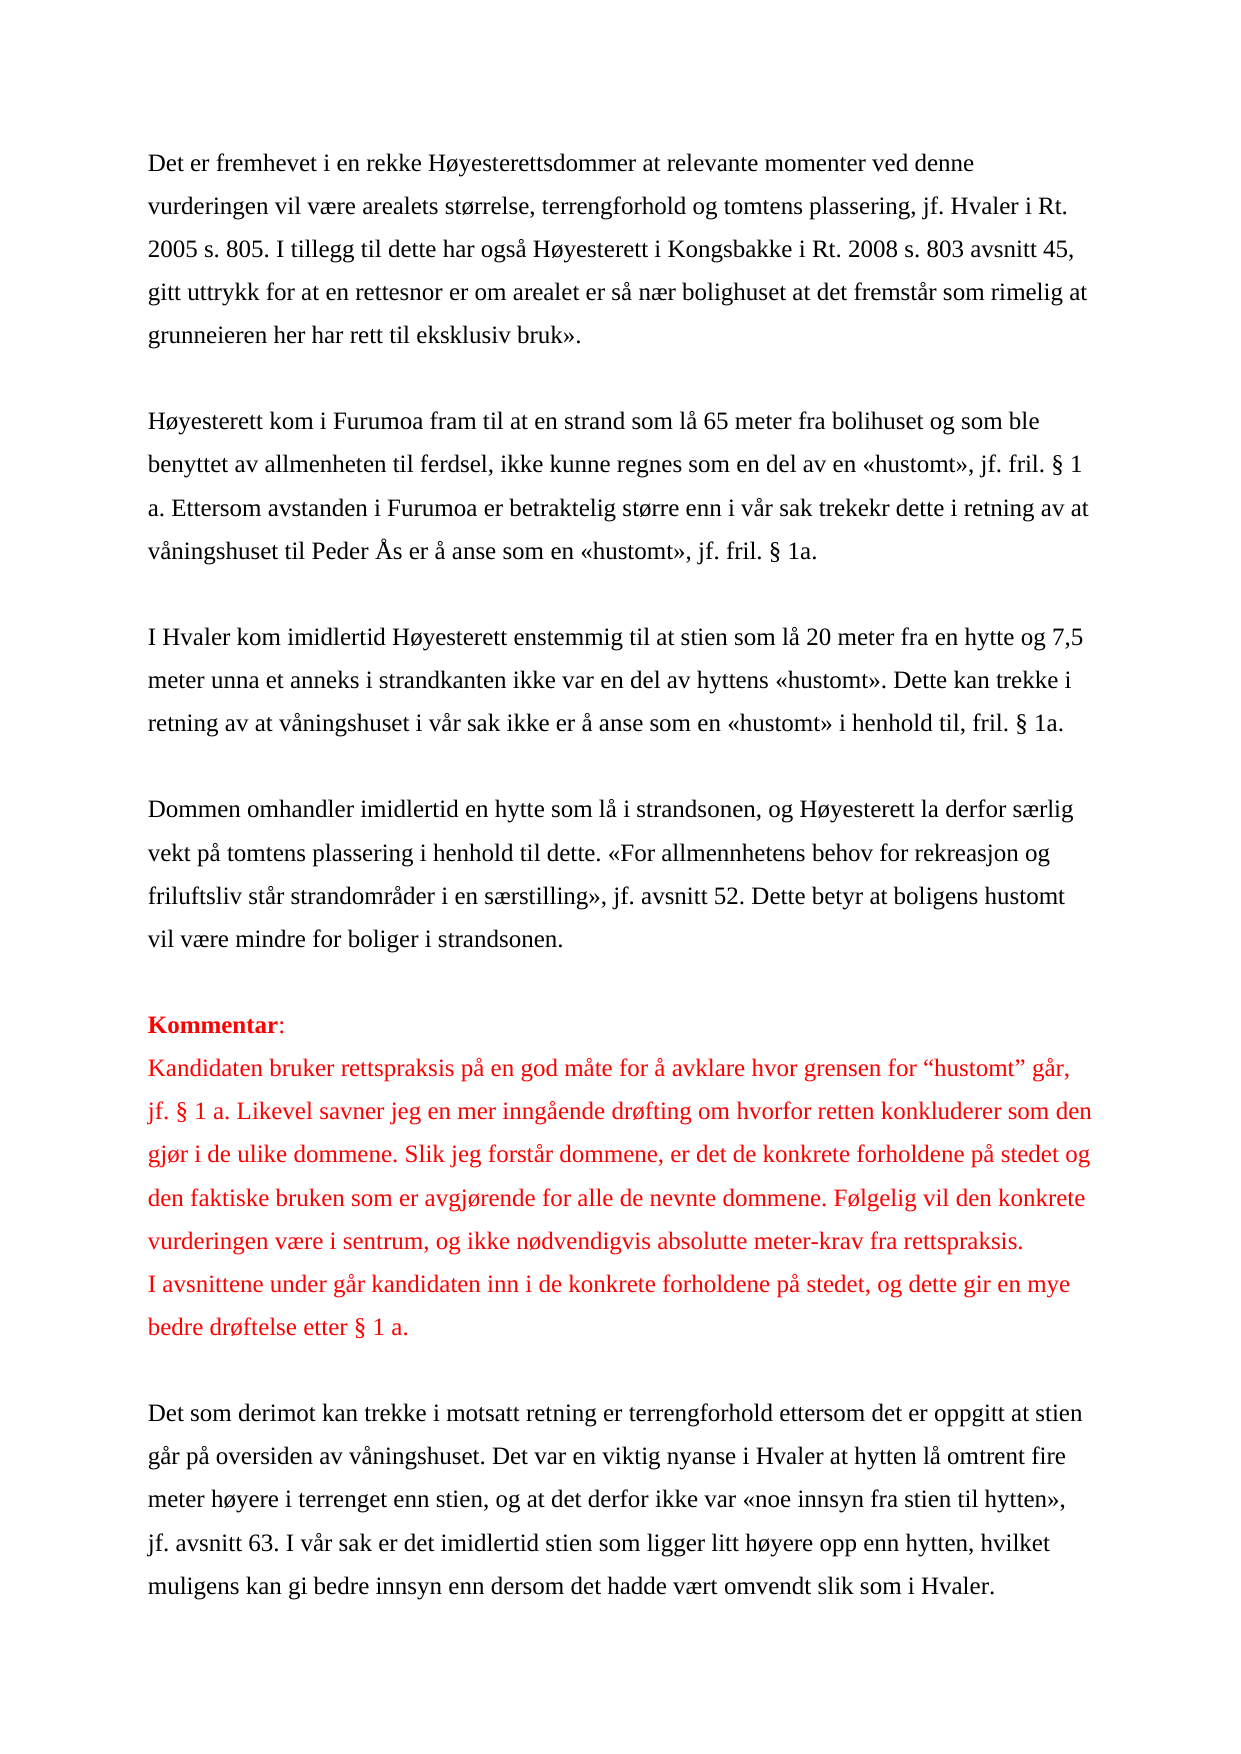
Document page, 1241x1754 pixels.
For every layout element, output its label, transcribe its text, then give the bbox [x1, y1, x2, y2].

text Det er fremhevet i en rekke Høyesterettsdommer at relevante momenter ved denne vurderingen vil være arealets størrelse, terrengforhold og tomtens plassering, jf. Hvaler i Rt. 2005 s. 805. I tillegg til dette har også Høyesterett i Kongsbakke i Rt. 2008 s. 803 avsnitt 45, gitt uttrykk for at en rettesnor er om arealet er så nær bolighuset at det fremstår som rimelig at grunneieren her har rett til eksklusiv bruk». [148, 148, 1093, 349]
text Høyesterett kom i Furumoa fram til at en strand som lå 65 meter fra bolihuset og som ble benyttet av allmenheten til ferdsel, ikke kunne regnes som en del av en «hustomt», jf. fril. § 1 a. Ettersom avstanden i Furumoa er betraktelig større enn i vår sak trekekr dette i retning av at våningshuset til Peder Ås er å anse som en «hustomt», jf. fril. § 1a. [148, 406, 1093, 564]
text I Hvaler kom imidlertid Høyesterett enstemmig til at stien som lå 20 meter fra en hytte og 7,5 meter unna et anneks i strandkanten ikke var en del av hyttens «hustomt». Dette kan trekke i retning av at våningshuset i vår sak ikke er å anse som en «hustomt» i henhold til, fril. § 1a. [148, 622, 1093, 737]
text Kommentar: Kandidaten bruker rettspraksis på en god måte for å avklare hvor grensen for “hustomt” går, jf. § 1 a. Likevel savner jeg en mer inngående drøfting om hvorfor retten konkluderer som den gjør i de ulike dommene. Slik jeg forstår dommene, er det de konkrete forholdene på stedet og den faktiske bruken som er avgjørende for alle de nevnte dommene. Følgelig vil den konkrete vurderingen være i sentrum, og ikke nødvendigvis absolutte meter-krav fra rettspraksis. [148, 1010, 1093, 1254]
text Dommen omhandler imidlertid en hytte som lå i strandsonen, og Høyesterett la derfor særlig vekt på tomtens plassering i henhold til dette. «For allmennhetens behov for rekreasjon og friluftsliv står strandområder i en særstilling», jf. avsnitt 52. Dette betyr at boligens hustomt vil være mindre for boliger i strandsonen. [148, 794, 1093, 953]
text I avsnittene under går kandidaten inn i de konkrete forholdene på stedet, og dette gir en mye bedre drøftelse etter § 1 a. [148, 1269, 1093, 1341]
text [148, 1398, 1093, 1599]
